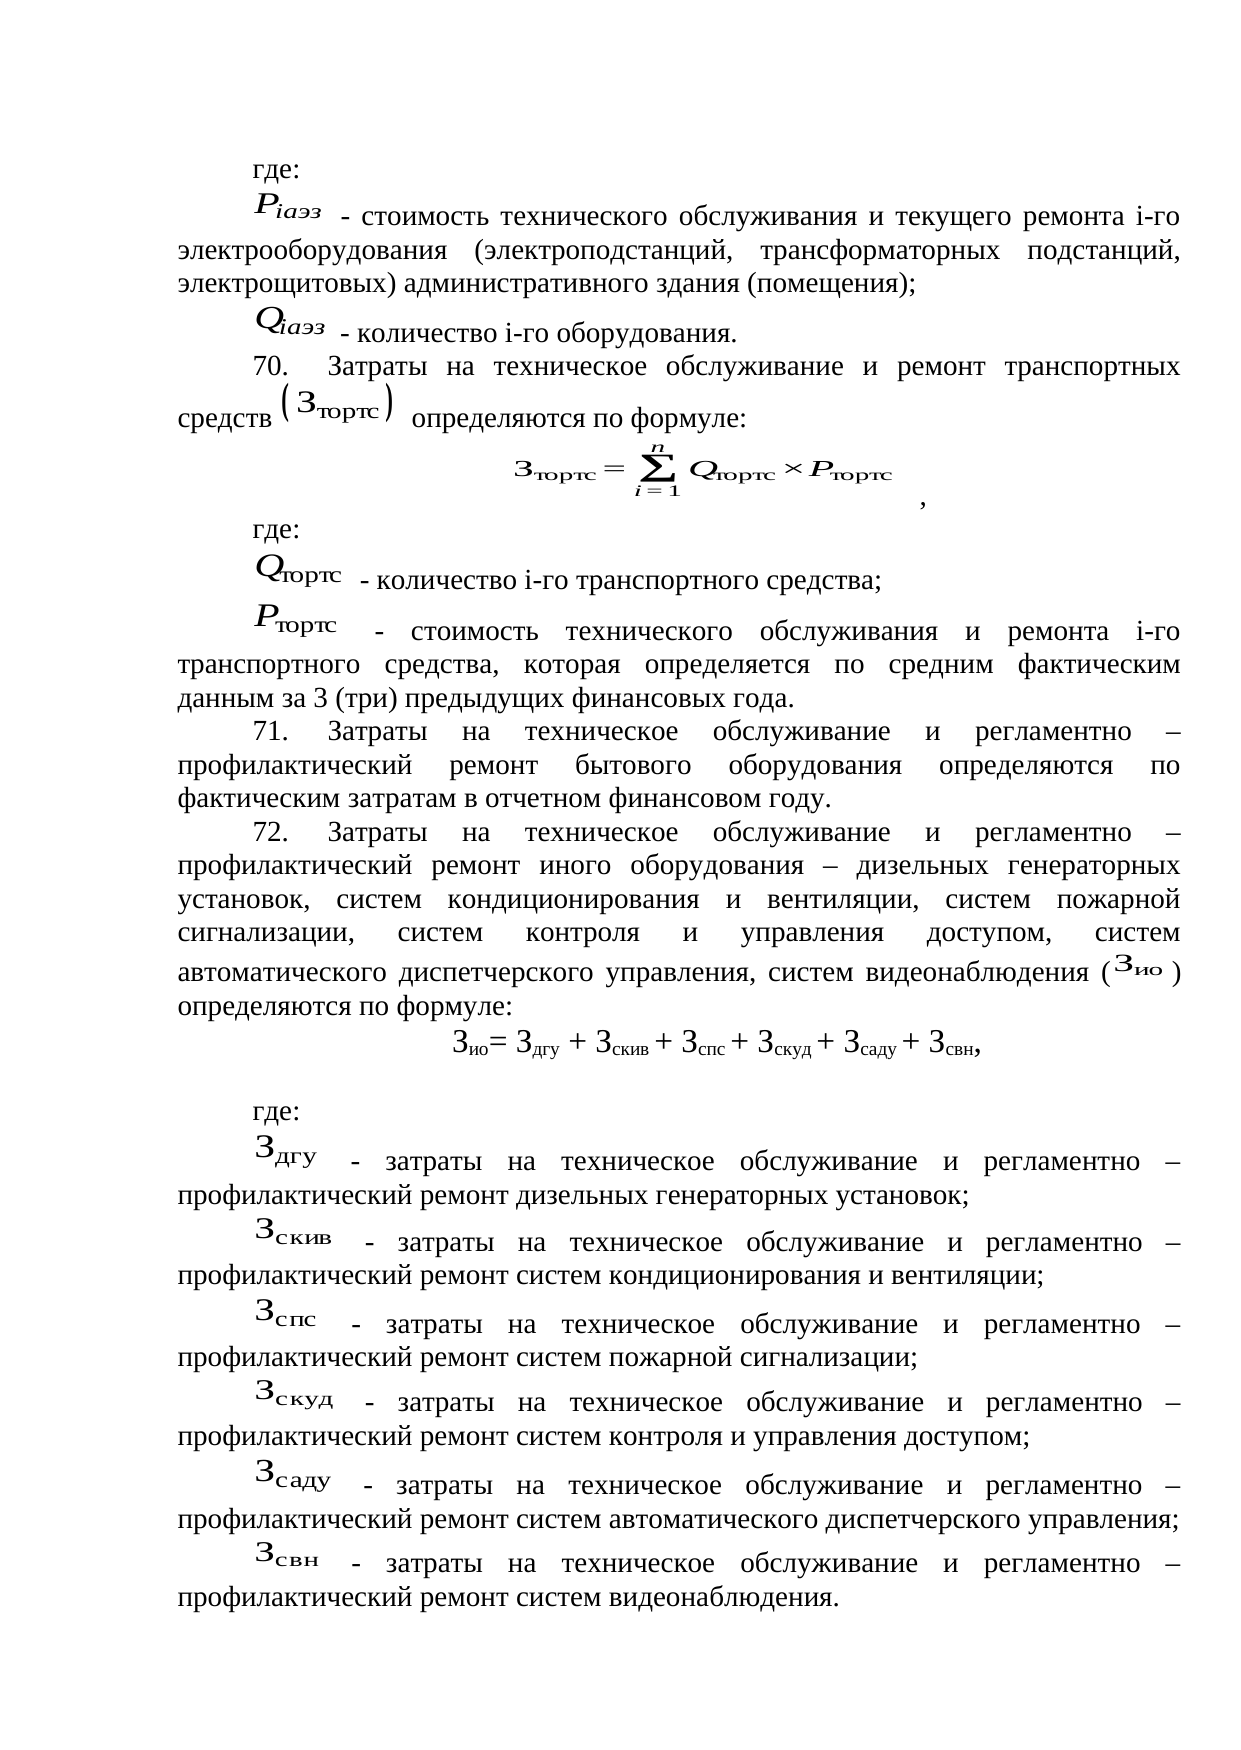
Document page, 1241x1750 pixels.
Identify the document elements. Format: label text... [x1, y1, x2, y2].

text 71. Затраты на техническое обслуживание и регламентно – профилактический ремонт бытового оборудования определяются по фактическим затратам в отчетном финансовом году. [177, 713, 1181, 814]
text где: [177, 512, 1181, 545]
text - количество i-го оборудования. [177, 299, 1181, 348]
text - затраты на техническое обслуживание и регламентно – профилактический ремонт систем автоматического диспетчерского управления; [177, 1451, 1181, 1534]
text где: [177, 152, 1181, 185]
text - затраты на техническое обслуживание и регламентно – профилактический ремонт систем контроля и управления доступом; [177, 1373, 1181, 1451]
text - стоимость технического обслуживания и ремонта i-го транспортного средства, которая определяется по средним фактическим данным за 3 (три) предыдущих финансовых года. [177, 596, 1181, 713]
text - затраты на техническое обслуживание и регламентно – профилактический ремонт систем кондиционирования и вентиляции; [177, 1211, 1181, 1291]
text 70. Затраты на техническое обслуживание и ремонт транспортных средств определяются по формуле: [177, 348, 1181, 433]
text , [177, 433, 1181, 512]
text Зио= Здгу + Зскив + Зспс + Зскуд + Зсаду + Зсвн, [177, 1021, 1181, 1059]
text где: [177, 1093, 1181, 1127]
text - затраты на техническое обслуживание и регламентно – профилактический ремонт систем видеонаблюдения. [177, 1534, 1181, 1612]
text 72. Затраты на техническое обслуживание и регламентно – профилактический ремонт иного оборудования – дизельных генераторных установок, систем кондиционирования и вентиляции, систем пожарной сигнализации, систем контроля и управления доступом, систем автоматического диспетчерского управления, систем видеонаблюдения () определяются по формуле: [177, 814, 1181, 1021]
text - количество i-го транспортного средства; [177, 545, 1181, 596]
text - стоимость технического обслуживания и текущего ремонта i-го электрооборудования (электроподстанций, трансформаторных подстанций, электрощитовых) административного здания (помещения); [177, 185, 1181, 299]
text - затраты на техническое обслуживание и регламентно – профилактический ремонт систем пожарной сигнализации; [177, 1291, 1181, 1373]
text - затраты на техническое обслуживание и регламентно – профилактический ремонт дизельных генераторных установок; [177, 1127, 1181, 1211]
